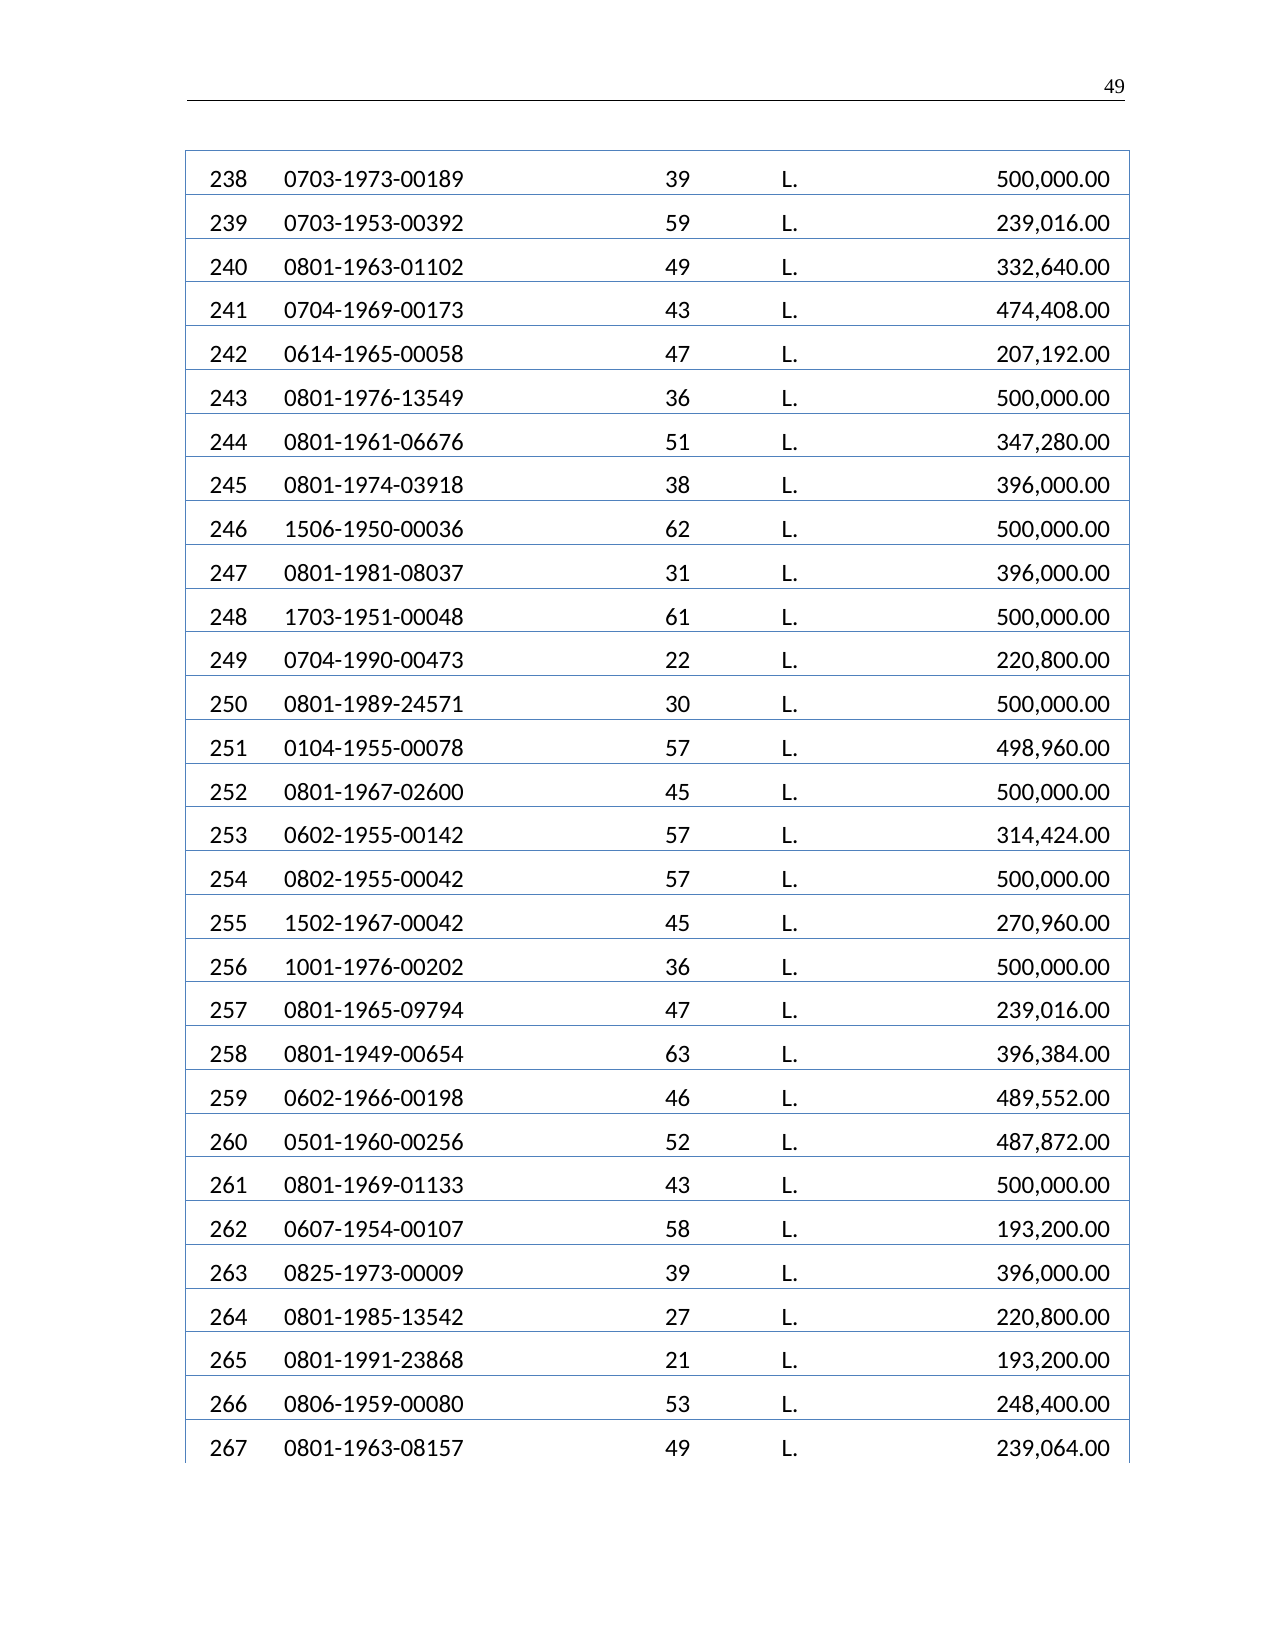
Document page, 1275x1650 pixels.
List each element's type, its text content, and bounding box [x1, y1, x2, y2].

table_cell 256 [186, 939, 271, 981]
table_cell 0607-1954-00107 [271, 1201, 598, 1244]
table_cell 0703-1973-00189 [271, 151, 598, 194]
table_cell 258 [186, 1026, 271, 1069]
table_cell 57 [598, 807, 756, 850]
table_cell 21 [598, 1332, 756, 1375]
table_cell 0501-1960-00256 [271, 1114, 598, 1156]
table_cell L. 489,552.00 [756, 1070, 1129, 1112]
table_cell 1502-1967-00042 [271, 895, 598, 937]
table_cell 36 [598, 370, 756, 412]
table_cell L. 474,408.00 [756, 282, 1129, 325]
table_cell L. 487,872.00 [756, 1114, 1129, 1156]
table_cell L. 239,016.00 [756, 982, 1129, 1025]
table_cell L. 347,280.00 [756, 414, 1129, 456]
table_cell 265 [186, 1332, 271, 1375]
table_cell 249 [186, 632, 271, 675]
table_cell 263 [186, 1245, 271, 1287]
table_cell 264 [186, 1289, 271, 1331]
table_cell 0614-1965-00058 [271, 326, 598, 369]
table_cell 49 [598, 1420, 756, 1462]
table_cell 245 [186, 457, 271, 500]
table_cell L. 193,200.00 [756, 1201, 1129, 1244]
table_cell 52 [598, 1114, 756, 1156]
table_cell 241 [186, 282, 271, 325]
table_cell L. 500,000.00 [756, 589, 1129, 631]
table_cell 0801-1967-02600 [271, 764, 598, 806]
table_cell 0602-1955-00142 [271, 807, 598, 850]
table_cell 0802-1955-00042 [271, 851, 598, 894]
table_cell 0801-1969-01133 [271, 1157, 598, 1200]
table_cell 58 [598, 1201, 756, 1244]
table_cell 246 [186, 501, 271, 544]
table_cell 0825-1973-00009 [271, 1245, 598, 1287]
table_cell 259 [186, 1070, 271, 1112]
table_cell L. 396,000.00 [756, 457, 1129, 500]
table_cell 266 [186, 1376, 271, 1419]
table_cell 261 [186, 1157, 271, 1200]
table_cell 0801-1974-03918 [271, 457, 598, 500]
table_cell 0801-1963-08157 [271, 1420, 598, 1462]
table_cell 39 [598, 151, 756, 194]
table_cell 0801-1985-13542 [271, 1289, 598, 1331]
table_cell 57 [598, 720, 756, 762]
table_cell L. 396,384.00 [756, 1026, 1129, 1069]
table_cell 1703-1951-00048 [271, 589, 598, 631]
table_cell 39 [598, 1245, 756, 1287]
table_cell 0801-1976-13549 [271, 370, 598, 412]
table_cell 255 [186, 895, 271, 937]
table_cell 30 [598, 676, 756, 719]
table_cell 260 [186, 1114, 271, 1156]
table_cell L. 239,016.00 [756, 195, 1129, 237]
table_cell 59 [598, 195, 756, 237]
table_cell 238 [186, 151, 271, 194]
table_cell L. 500,000.00 [756, 764, 1129, 806]
table_cell 49 [598, 239, 756, 281]
table_cell 253 [186, 807, 271, 850]
table_cell 43 [598, 282, 756, 325]
table_cell L. 500,000.00 [756, 1157, 1129, 1200]
table_cell 38 [598, 457, 756, 500]
table_cell 51 [598, 414, 756, 456]
table_cell 0801-1981-08037 [271, 545, 598, 587]
table_cell 0801-1963-01102 [271, 239, 598, 281]
table_cell 1506-1950-00036 [271, 501, 598, 544]
table_cell L. 396,000.00 [756, 1245, 1129, 1287]
table_cell 62 [598, 501, 756, 544]
table_cell L. 239,064.00 [756, 1420, 1129, 1462]
table_cell L. 500,000.00 [756, 676, 1129, 719]
table_cell 247 [186, 545, 271, 587]
table_cell 242 [186, 326, 271, 369]
table_cell 36 [598, 939, 756, 981]
table_cell 45 [598, 895, 756, 937]
table_cell L. 220,800.00 [756, 1289, 1129, 1331]
table_cell 239 [186, 195, 271, 237]
table_cell 0801-1989-24571 [271, 676, 598, 719]
table_cell 43 [598, 1157, 756, 1200]
table_cell L. 500,000.00 [756, 851, 1129, 894]
table_cell 0104-1955-00078 [271, 720, 598, 762]
table_cell 254 [186, 851, 271, 894]
table_cell L. 500,000.00 [756, 939, 1129, 981]
table_cell L. 500,000.00 [756, 501, 1129, 544]
table_cell L. 396,000.00 [756, 545, 1129, 587]
table_cell 22 [598, 632, 756, 675]
table_cell 257 [186, 982, 271, 1025]
table_cell 47 [598, 982, 756, 1025]
table_cell 250 [186, 676, 271, 719]
table_cell 0703-1953-00392 [271, 195, 598, 237]
table_cell L. 193,200.00 [756, 1332, 1129, 1375]
table_cell 0801-1965-09794 [271, 982, 598, 1025]
table_cell 0801-1991-23868 [271, 1332, 598, 1375]
table_cell L. 314,424.00 [756, 807, 1129, 850]
table_cell 1001-1976-00202 [271, 939, 598, 981]
table_cell L. 332,640.00 [756, 239, 1129, 281]
table_cell 251 [186, 720, 271, 762]
table_cell 27 [598, 1289, 756, 1331]
table_cell 252 [186, 764, 271, 806]
table_cell 53 [598, 1376, 756, 1419]
table_cell 31 [598, 545, 756, 587]
table_cell L. 270,960.00 [756, 895, 1129, 937]
table_cell L. 248,400.00 [756, 1376, 1129, 1419]
table_cell 46 [598, 1070, 756, 1112]
table_cell 57 [598, 851, 756, 894]
table_cell 244 [186, 414, 271, 456]
table_cell 243 [186, 370, 271, 412]
table_cell 0801-1961-06676 [271, 414, 598, 456]
table_cell 63 [598, 1026, 756, 1069]
table_cell 0602-1966-00198 [271, 1070, 598, 1112]
table_cell 267 [186, 1420, 271, 1462]
table_cell 262 [186, 1201, 271, 1244]
table_cell 0704-1969-00173 [271, 282, 598, 325]
table_cell 61 [598, 589, 756, 631]
table_cell L. 500,000.00 [756, 370, 1129, 412]
table_cell L. 220,800.00 [756, 632, 1129, 675]
table_cell 45 [598, 764, 756, 806]
table_cell 0704-1990-00473 [271, 632, 598, 675]
table_cell 0801-1949-00654 [271, 1026, 598, 1069]
table_cell L. 207,192.00 [756, 326, 1129, 369]
table_cell 0806-1959-00080 [271, 1376, 598, 1419]
table_cell 47 [598, 326, 756, 369]
table_cell L. 500,000.00 [756, 151, 1129, 194]
table_cell 248 [186, 589, 271, 631]
table_cell 240 [186, 239, 271, 281]
table_cell L. 498,960.00 [756, 720, 1129, 762]
